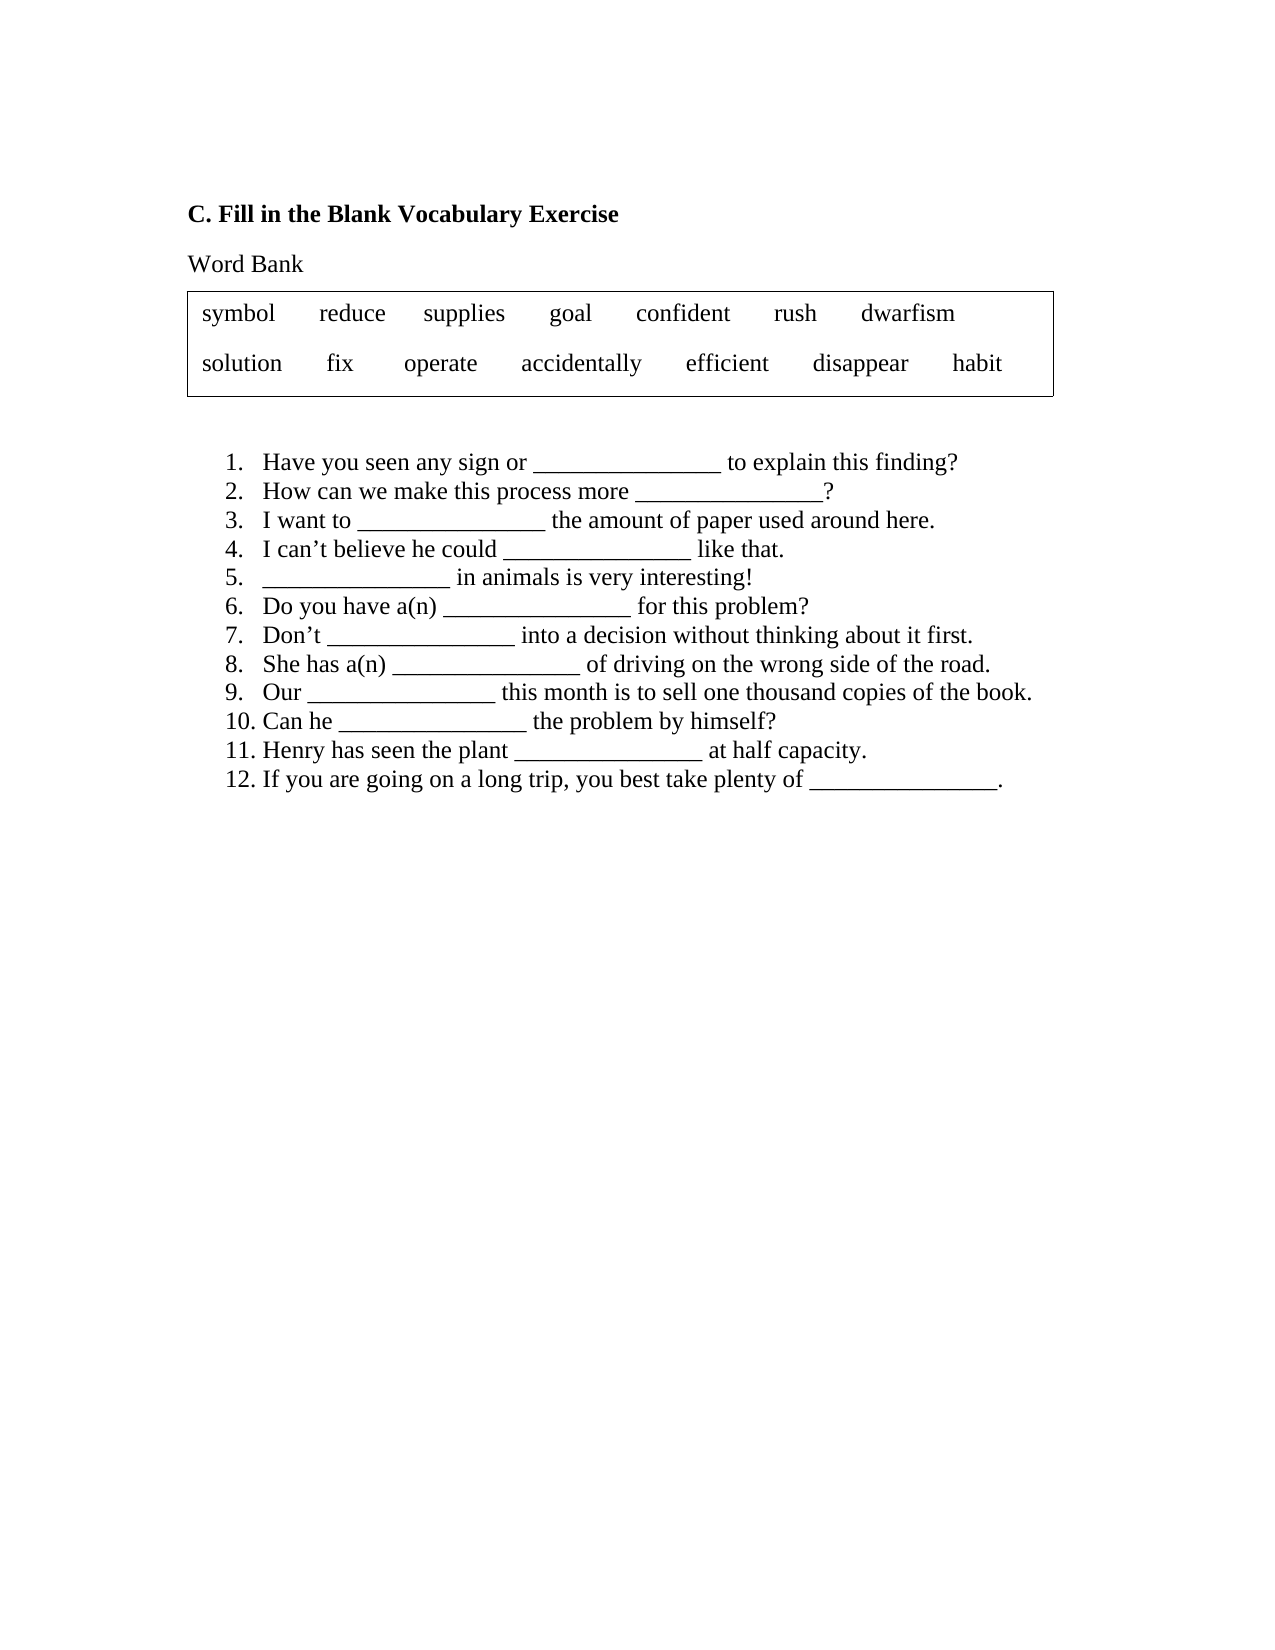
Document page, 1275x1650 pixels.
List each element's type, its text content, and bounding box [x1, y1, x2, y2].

list _______________ in animals is very interesting! [225, 562, 1087, 591]
list Our _______________ this month is to sell one thousand copies of the book. [225, 677, 1087, 706]
list I can’t believe he could _______________ like that. [225, 534, 1087, 562]
list If you are going on a long trip, you best take plenty of _______________. [225, 764, 1087, 792]
list She has a(n) _______________ of driving on the wrong side of the road. [225, 649, 1087, 677]
list Can he _______________ the problem by himself? [225, 706, 1087, 735]
list Have you seen any sign or _______________ to explain this finding? [225, 447, 1087, 476]
list I want to _______________ the amount of paper used around here. [225, 505, 1087, 534]
list How can we make this process more _______________? [225, 476, 1087, 505]
text C. Fill in the Blank Vocabulary Exercise [187, 199, 1087, 228]
list Do you have a(n) _______________ for this problem? [225, 591, 1087, 620]
list Henry has seen the plant _______________ at half capacity. [225, 735, 1087, 764]
list Don’t _______________ into a decision without thinking about it first. [225, 620, 1087, 649]
text Word Bank [187, 249, 1087, 278]
